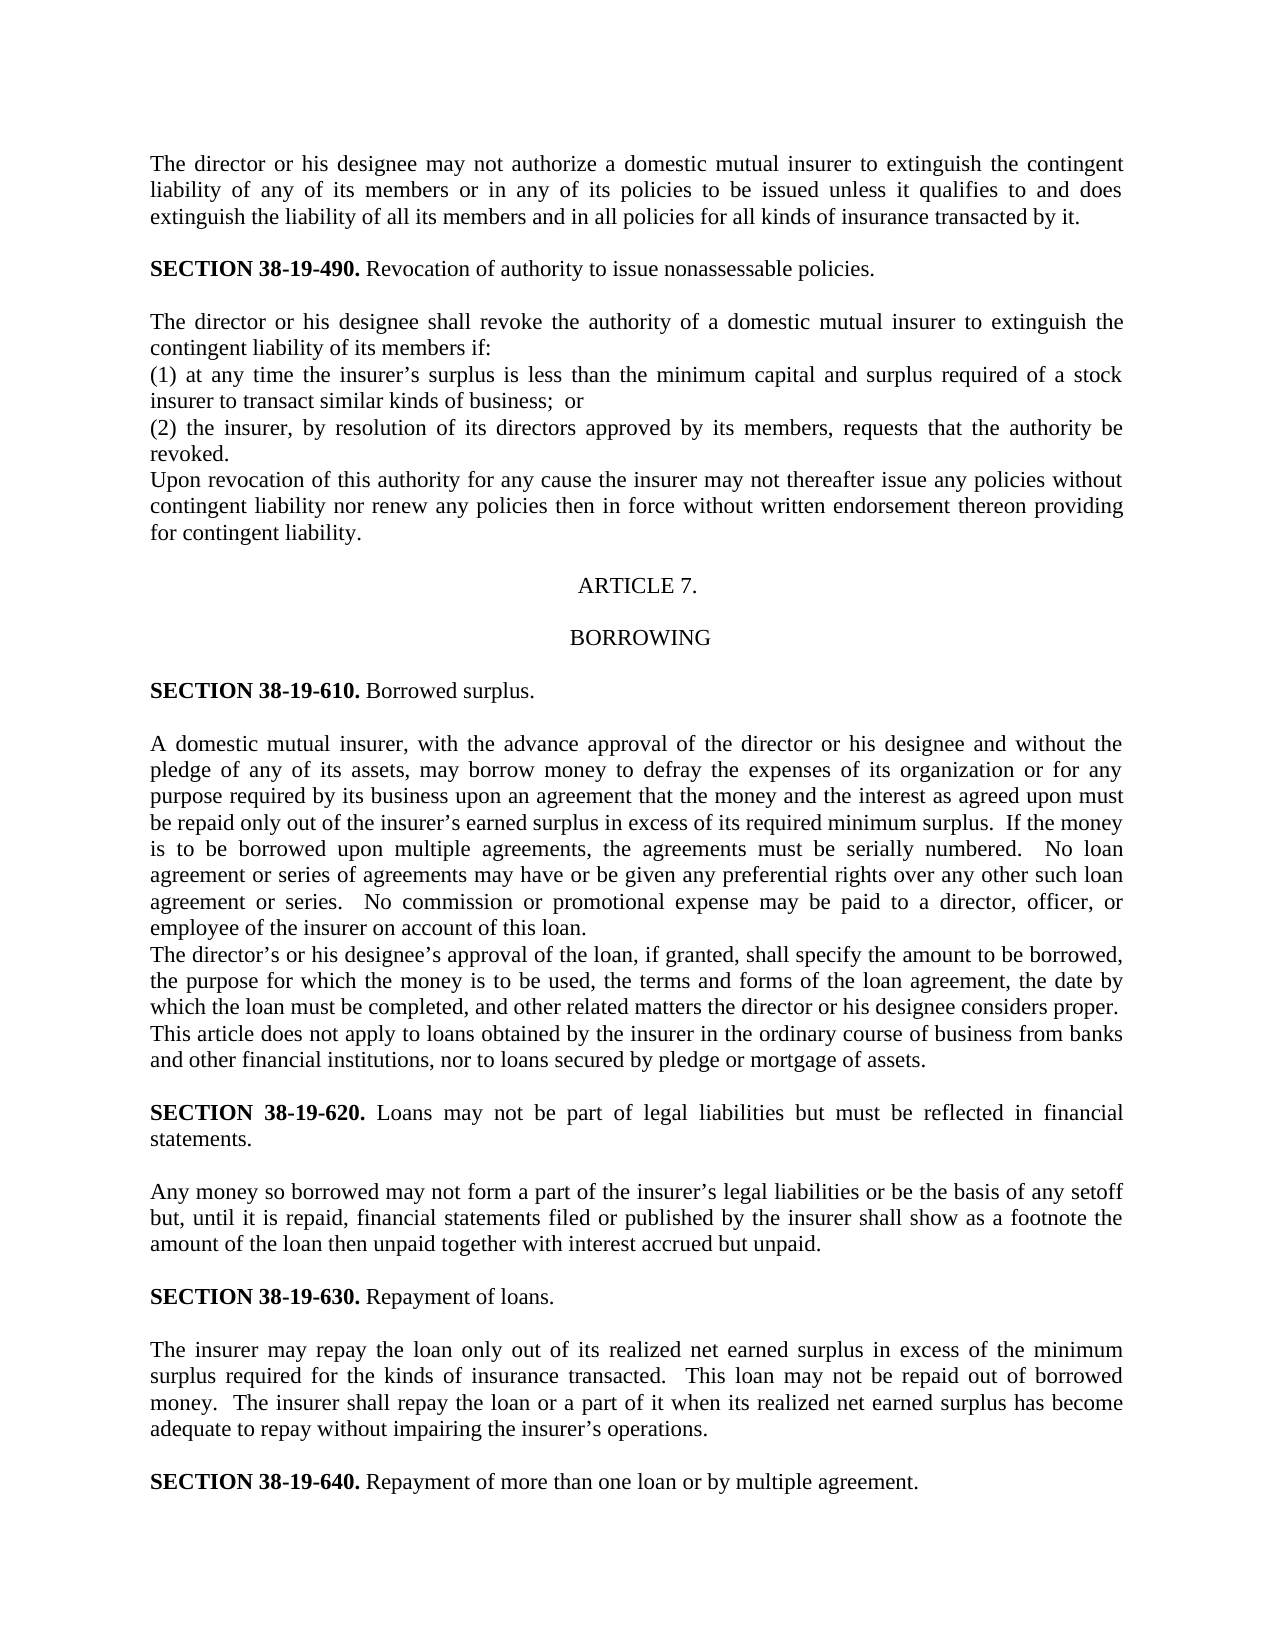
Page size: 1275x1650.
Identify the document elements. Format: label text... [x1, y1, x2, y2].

text The director or his designee shall revoke the authority of a domestic mutual insurer to extinguish the contingent liability of its members if: [150, 308, 1125, 361]
text Upon revocation of this authority for any cause the insurer may not thereafter issue any policies without contingent liability nor renew any policies then in force without written endorsement thereon providing for contingent liability. [150, 466, 1125, 545]
text BORROWING [150, 624, 1125, 651]
text ARTICLE 7. [150, 572, 1125, 598]
text SECTION 38-19-640. Repayment of more than one loan or by multiple agreement. [150, 1468, 1125, 1494]
text SECTION 38-19-630. Repayment of loans. [150, 1283, 1125, 1309]
text The director’s or his designee’s approval of the loan, if granted, shall specify the amount to be borrowed, the purpose for which the money is to be used, the terms and forms of the loan agreement, the date by which the loan must be completed, and other related matters the director or his designee considers proper. [150, 941, 1125, 1020]
text SECTION 38-19-610. Borrowed surplus. [150, 677, 1125, 703]
text (1) at any time the insurer’s surplus is less than the minimum capital and surplus required of a stock insurer to transact similar kinds of business; or [150, 361, 1125, 413]
text SECTION 38-19-620. Loans may not be part of legal liabilities but must be reflected in financial statements. [150, 1099, 1125, 1151]
text Any money so borrowed may not form a part of the insurer’s legal liabilities or be the basis of any setoff but, until it is repaid, financial statements filed or published by the insurer shall show as a footnote the amount of the loan then unpaid together with interest accrued but unpaid. [150, 1178, 1125, 1257]
text A domestic mutual insurer, with the advance approval of the director or his designee and without the pledge of any of its assets, may borrow money to defray the expenses of its organization or for any purpose required by its business upon an agreement that the money and the interest as agreed upon must be repaid only out of the insurer’s earned surplus in excess of its required minimum surplus. If the money is to be borrowed upon multiple agreements, the agreements must be serially numbered. No loan agreement or series of agreements may have or be given any preferential rights over any other such loan agreement or series. No commission or promotional expense may be paid to a director, officer, or employee of the insurer on account of this loan. [150, 730, 1125, 941]
text The insurer may repay the loan only out of its realized net earned surplus in excess of the minimum surplus required for the kinds of insurance transacted. This loan may not be repaid out of borrowed money. The insurer shall repay the loan or a part of it when its realized net earned surplus has become adequate to repay without impairing the insurer’s operations. [150, 1336, 1125, 1441]
text (2) the insurer, by resolution of its directors approved by its members, requests that the authority be revoked. [150, 413, 1125, 466]
text SECTION 38-19-490. Revocation of authority to issue nonassessable policies. [150, 255, 1125, 282]
text The director or his designee may not authorize a domestic mutual insurer to extinguish the contingent liability of any of its members or in any of its policies to be issued unless it qualifies to and does extinguish the liability of all its members and in all policies for all kinds of insurance transacted by it. [150, 150, 1125, 229]
text This article does not apply to loans obtained by the insurer in the ordinary course of business from banks and other financial institutions, nor to loans secured by pledge or mortgage of assets. [150, 1020, 1125, 1072]
